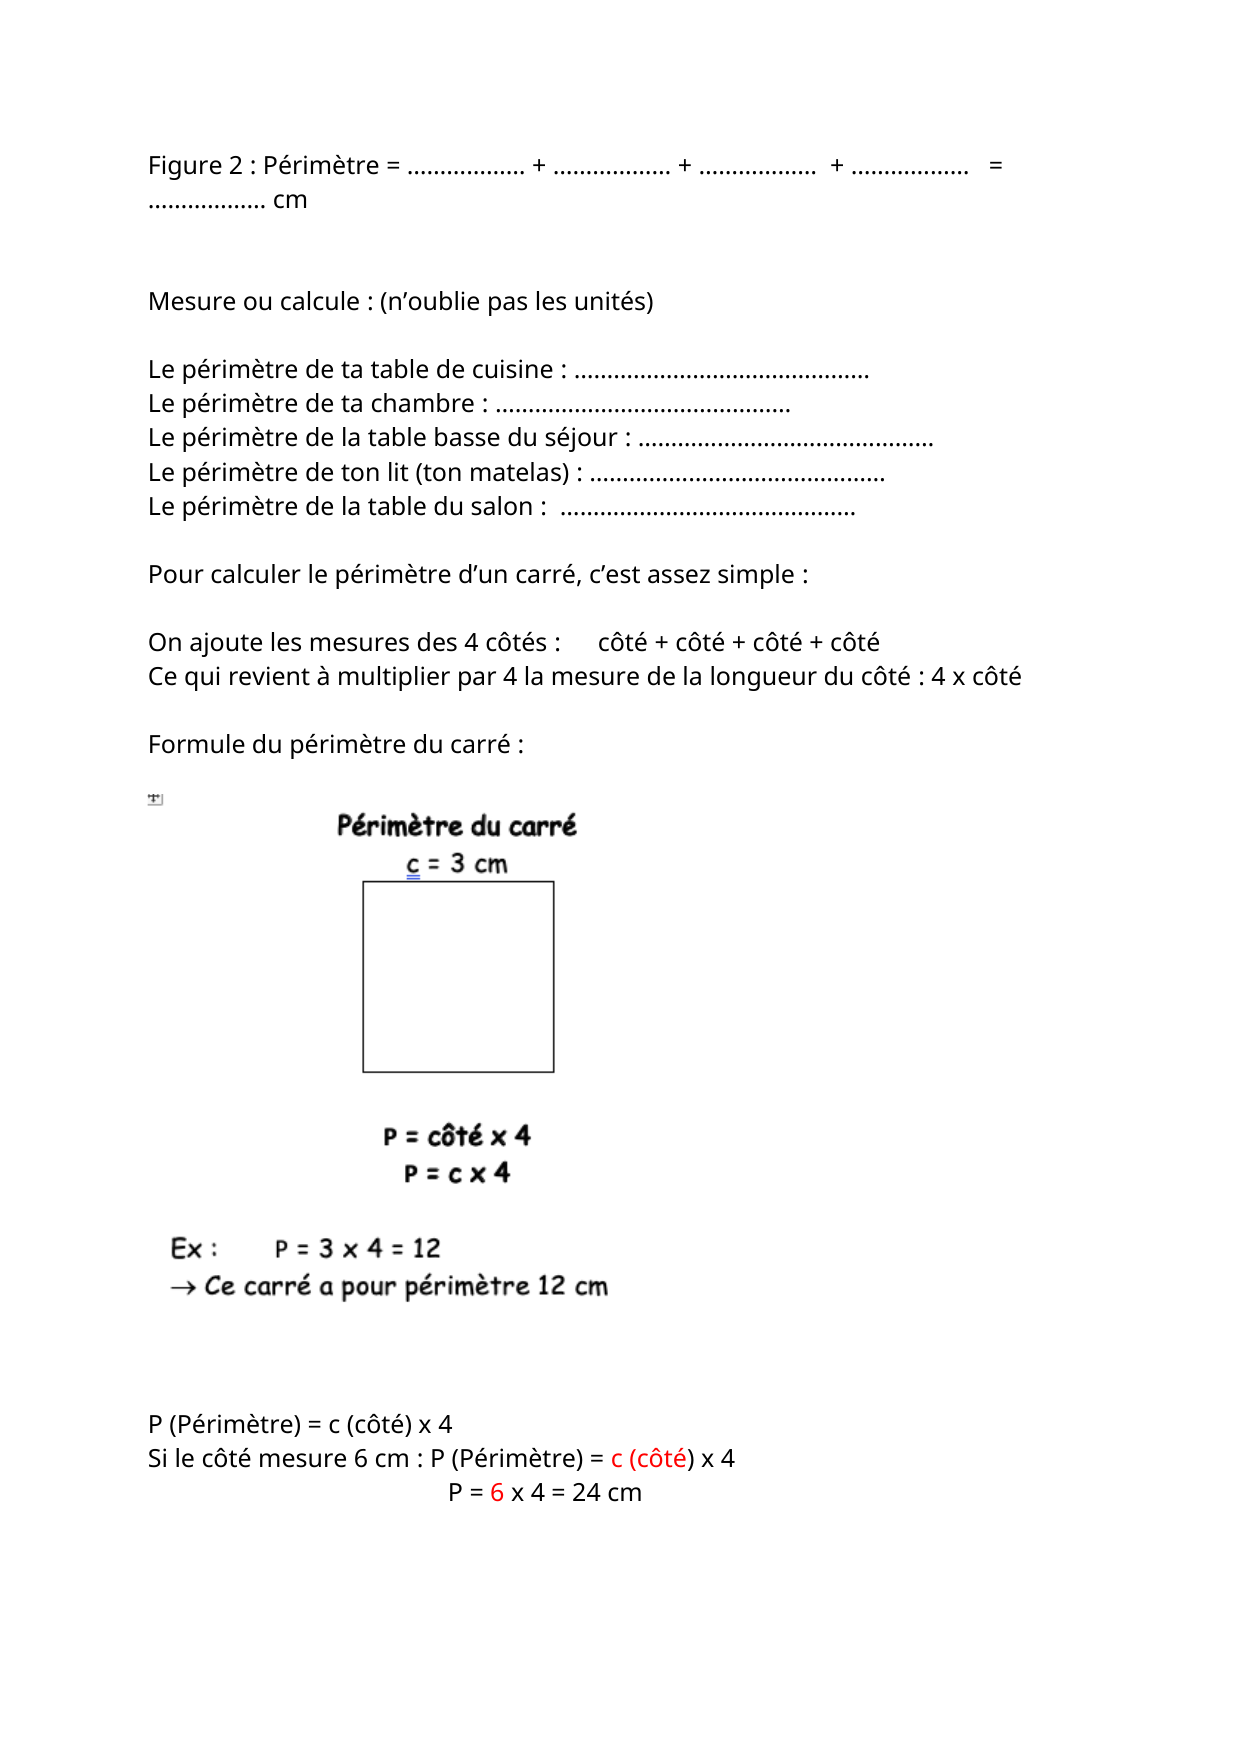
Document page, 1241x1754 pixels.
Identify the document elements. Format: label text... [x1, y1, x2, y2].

text P = 6 x 4 = 24 cm [148, 1475, 1093, 1509]
text Formule du périmètre du carré : [148, 727, 1093, 761]
text Le périmètre de ton lit (ton matelas) : ……………………………………… [148, 454, 1093, 488]
text Le périmètre de la table basse du séjour : ……………………………………… [148, 420, 1093, 454]
text Le périmètre de la table du salon : ……………………………………… [148, 488, 1093, 522]
picture [147, 794, 700, 1339]
text Pour calculer le périmètre d’un carré, c’est assez simple : [148, 556, 1093, 590]
text Le périmètre de ta chambre : ……………………………………… [148, 386, 1093, 420]
text Mesure ou calcule : (n’oublie pas les unités) [148, 284, 1093, 318]
text Le périmètre de ta table de cuisine : ……………………………………… [148, 352, 1093, 386]
text Si le côté mesure 6 cm : P (Périmètre) = c (côté) x 4 [148, 1441, 1093, 1475]
text Ce qui revient à multiplier par 4 la mesure de la longueur du côté : 4 x côté [148, 658, 1093, 693]
text On ajoute les mesures des 4 côtés : côté + côté + côté + côté [148, 624, 1093, 658]
text Figure 2 : Périmètre = ……………… + ……………… + ……………… + ……………… = ……………… cm [148, 148, 1093, 216]
text P (Périmètre) = c (côté) x 4 [148, 1407, 1093, 1441]
